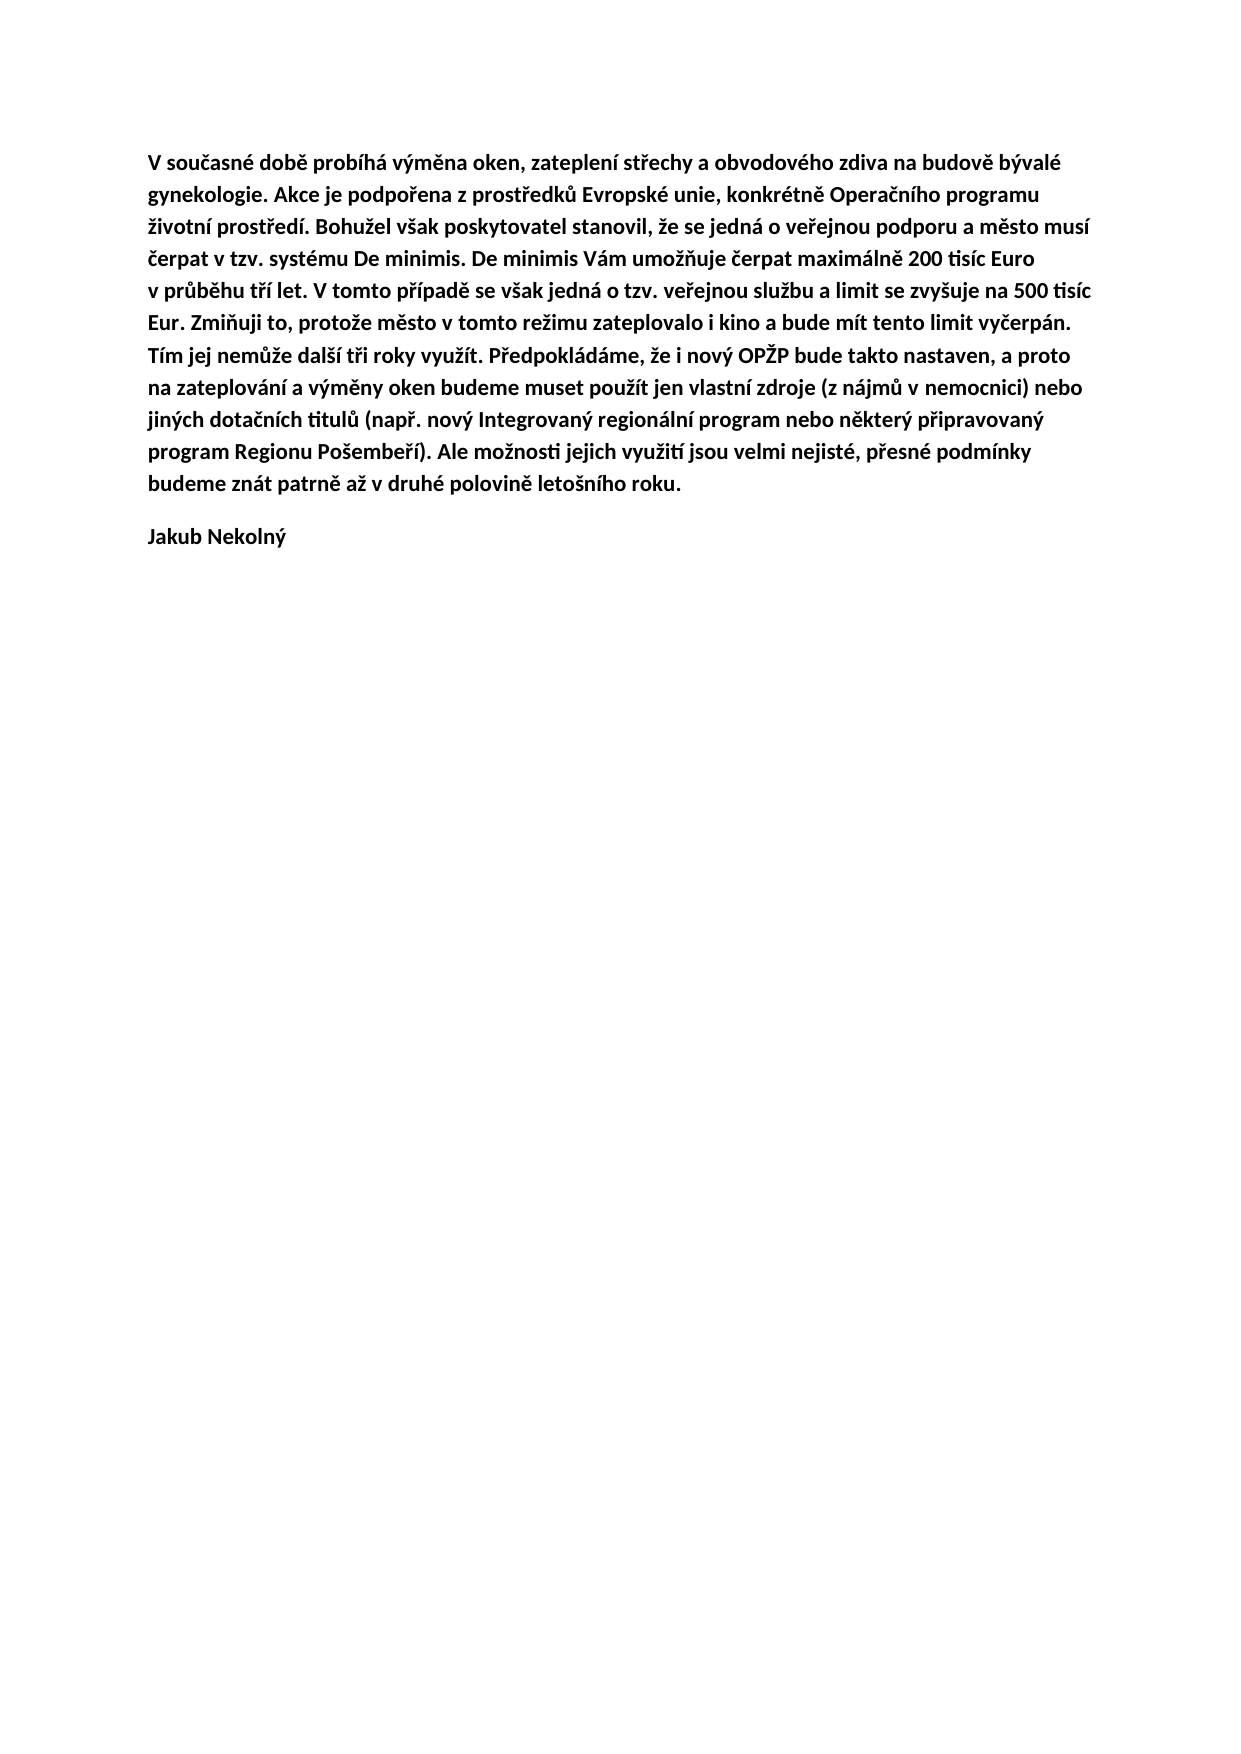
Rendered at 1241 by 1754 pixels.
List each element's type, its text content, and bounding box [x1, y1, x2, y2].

text V současné době probíhá výměna oken, zateplení střechy a obvodového zdiva na budově bývalé gynekologie. Akce je podpořena z prostředků Evropské unie, konkrétně Operačního programu životní prostředí. Bohužel však poskytovatel stanovil, že se jedná o veřejnou podporu a město musí čerpat v tzv. systému De minimis. De minimis Vám umožňuje čerpat maximálně 200 tisíc Euro v průběhu tří let. V tomto případě se však jedná o tzv. veřejnou službu a limit se zvyšuje na 500 tisíc Eur. Zmiňuji to, protože město v tomto režimu zateplovalo i kino a bude mít tento limit vyčerpán. Tím jej nemůže další tři roky využít. Předpokládáme, že i nový OPŽP bude takto nastaven, a proto na zateplování a výměny oken budeme muset použít jen vlastní zdroje (z nájmů v nemocnici) nebo jiných dotačních titulů (např. nový Integrovaný regionální program nebo některý připravovaný program Regionu Pošembeří). Ale možnosti jejich využití jsou velmi nejisté, přesné podmínky budeme znát patrně až v druhé polovině letošního roku. [148, 148, 1093, 497]
text Jakub Nekolný [148, 522, 1093, 551]
